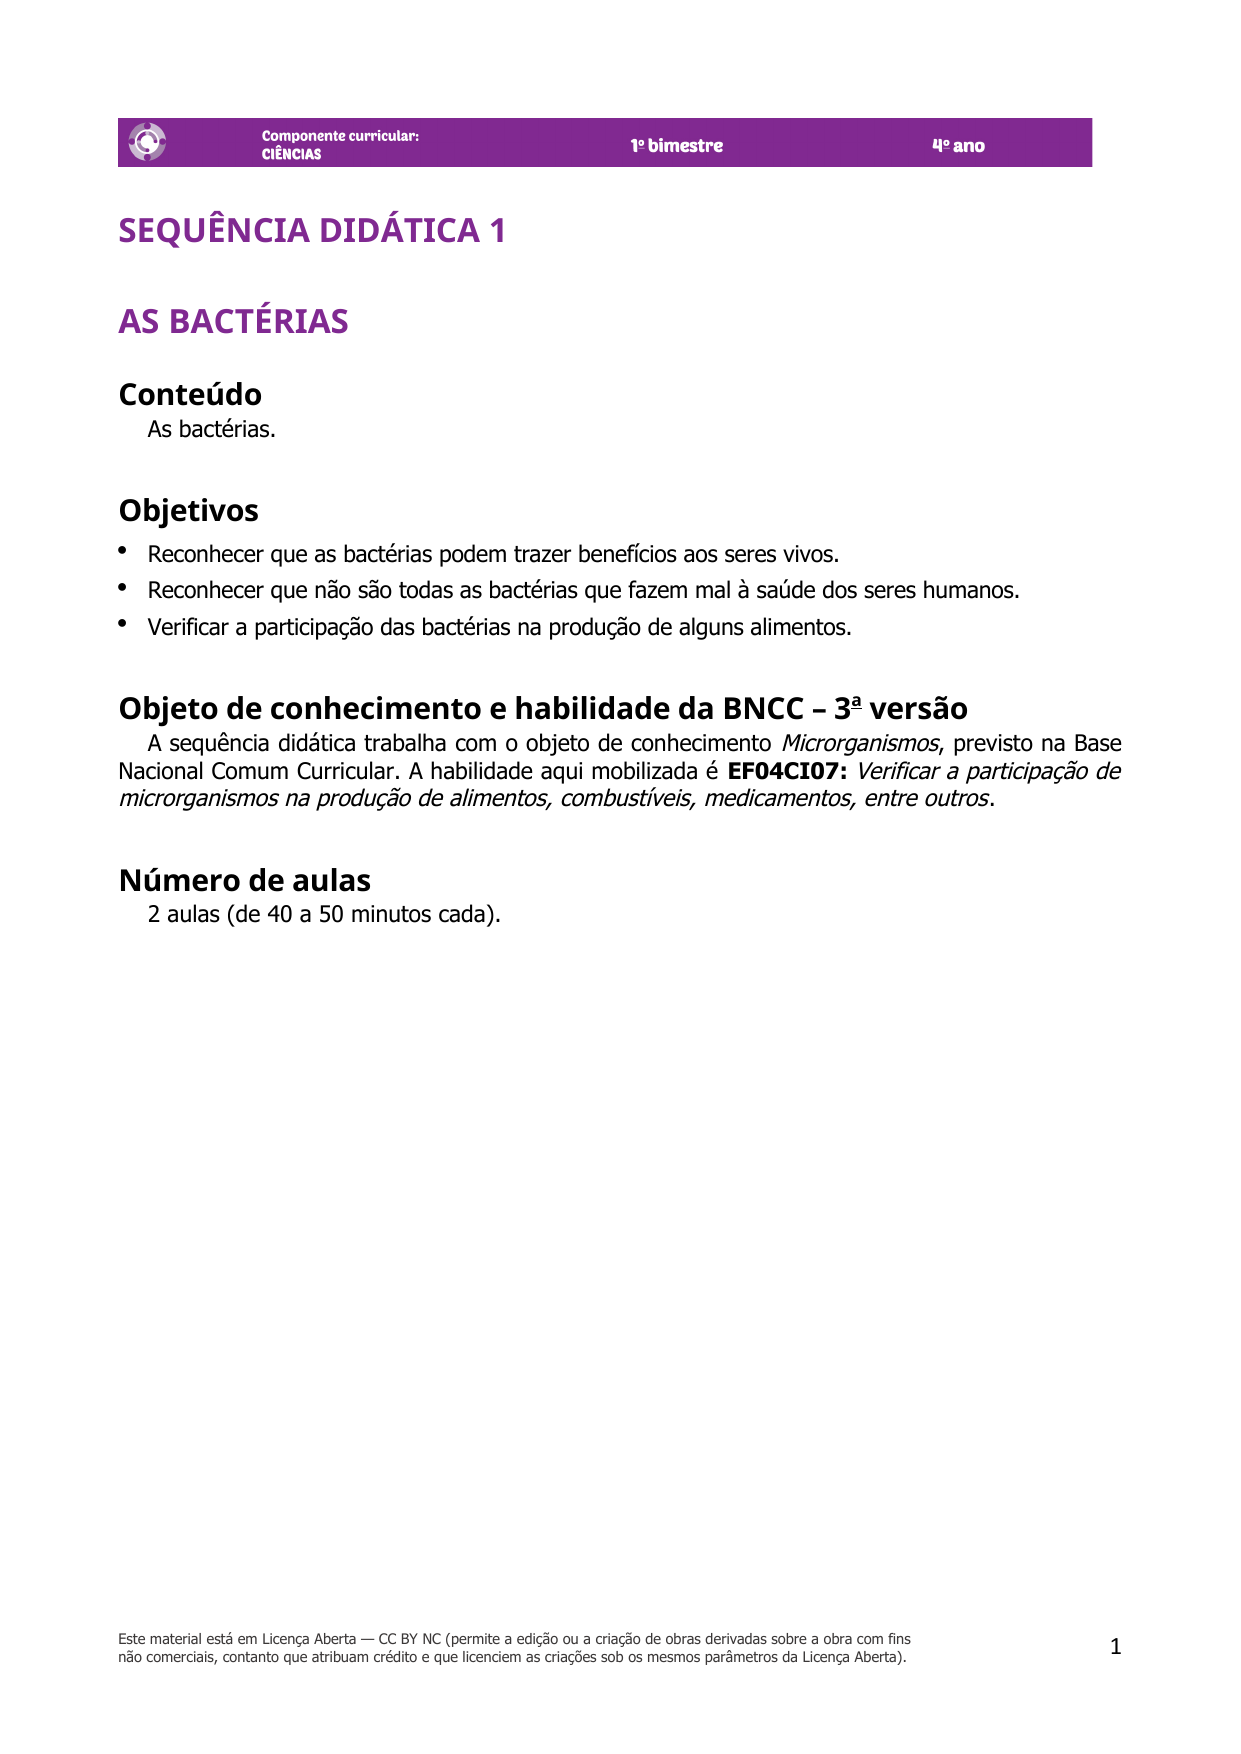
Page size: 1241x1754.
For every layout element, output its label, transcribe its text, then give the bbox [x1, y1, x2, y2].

text As bactérias. [118, 414, 1122, 442]
picture [118, 118, 1093, 167]
text Reconhecer que as bactérias podem trazer benefícios aos seres vivos. [118, 539, 1122, 567]
text A sequência didática trabalha com o objeto de conhecimento Microrganismos, previsto na Base Nacional Comum Curricular. A habilidade aqui mobilizada é EF04CI07: Verificar a participação de microrganismos na produção de alimentos, combustíveis, medicamentos, entre outros. [118, 728, 1122, 812]
text 2 aulas (de 40 a 50 minutos cada). [118, 900, 1122, 928]
text Verificar a participação das bactérias na produção de alguns alimentos. [118, 612, 1122, 640]
text Objeto de conhecimento e habilidade da BNCC – 3a versão [118, 687, 1122, 728]
text AS BACTÉRIAS [118, 298, 1122, 343]
text SEQUÊNCIA DIDÁTICA 1 [118, 207, 1122, 252]
text Número de aulas [118, 859, 1122, 900]
text Conteúdo [118, 373, 1122, 414]
text Reconhecer que não são todas as bactérias que fazem mal à saúde dos seres humanos. [118, 576, 1122, 604]
text Objetivos [118, 489, 1122, 530]
